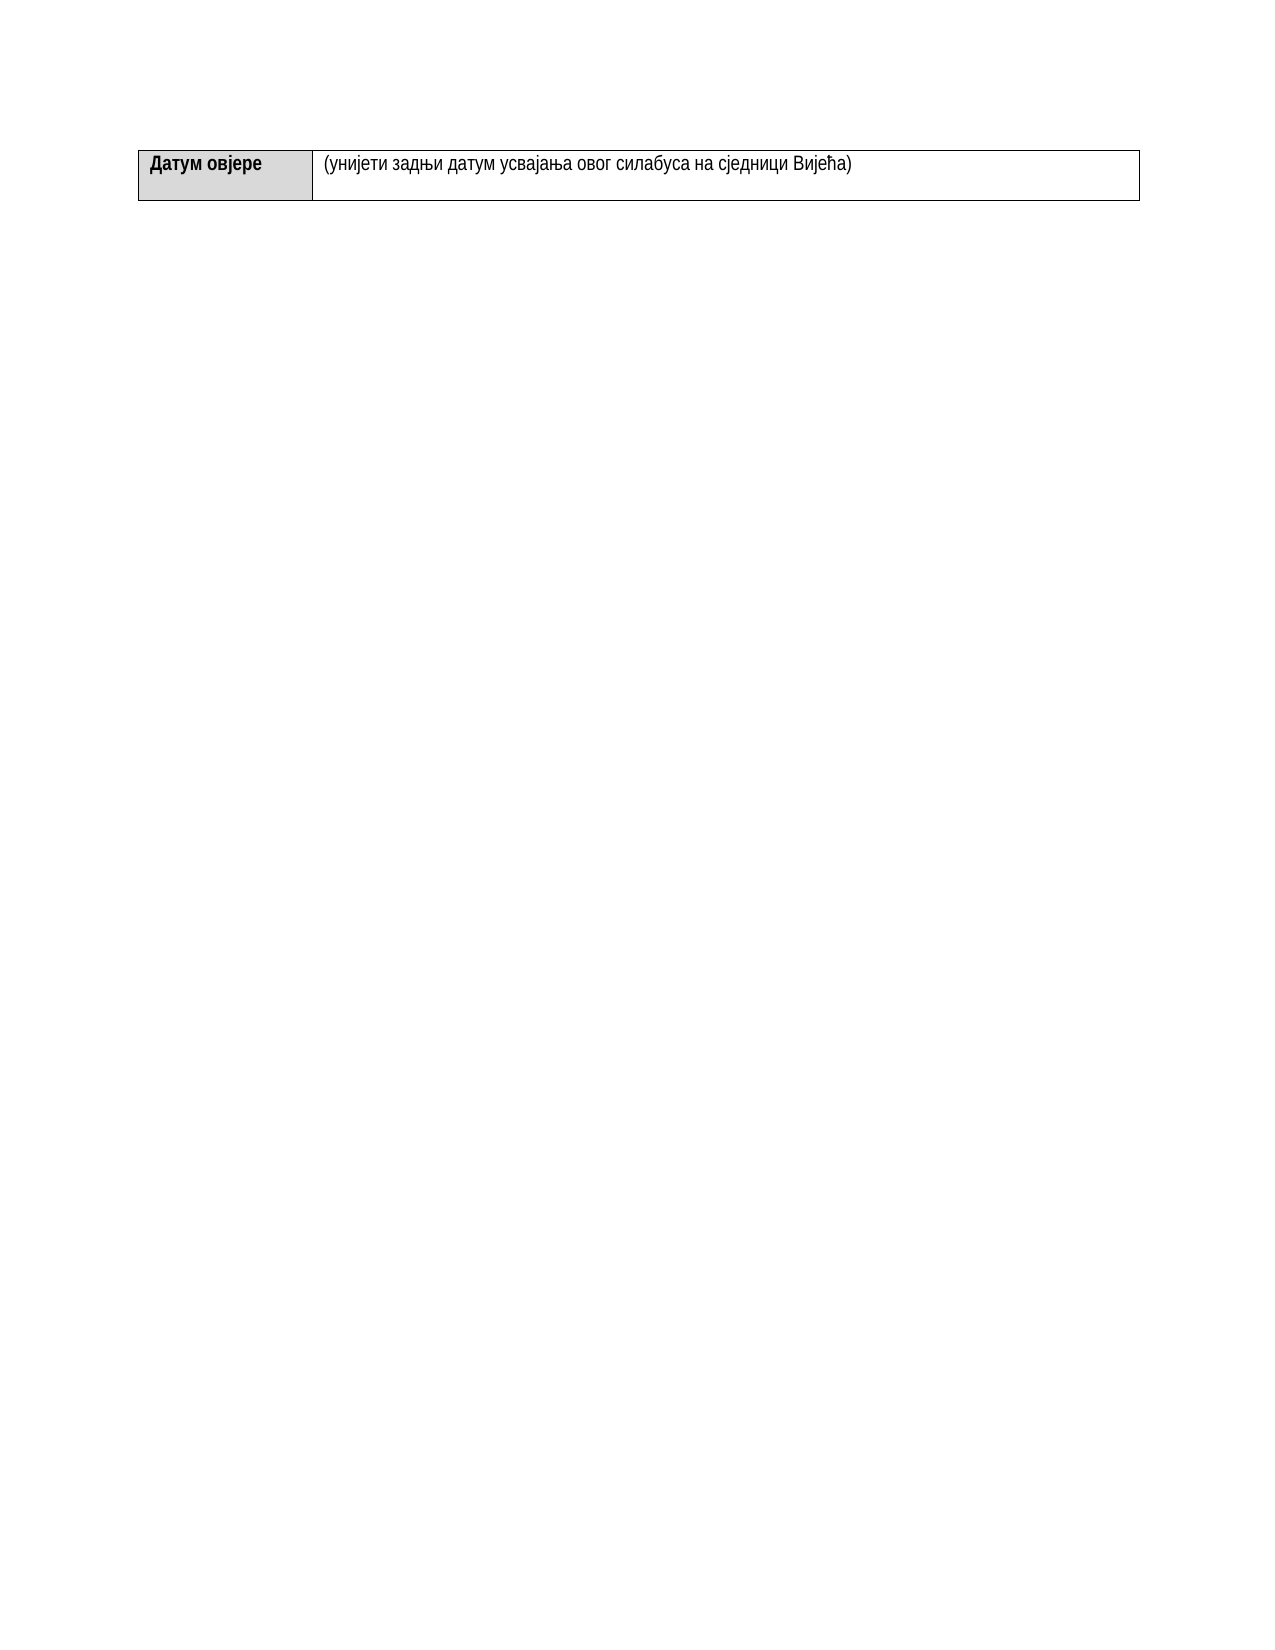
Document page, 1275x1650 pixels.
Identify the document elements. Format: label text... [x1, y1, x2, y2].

table_cell Датум овјере [139, 151, 312, 200]
table_cell (унијети задњи датум усвајања овог силабуса на сједници Вијећа) [313, 151, 1139, 200]
